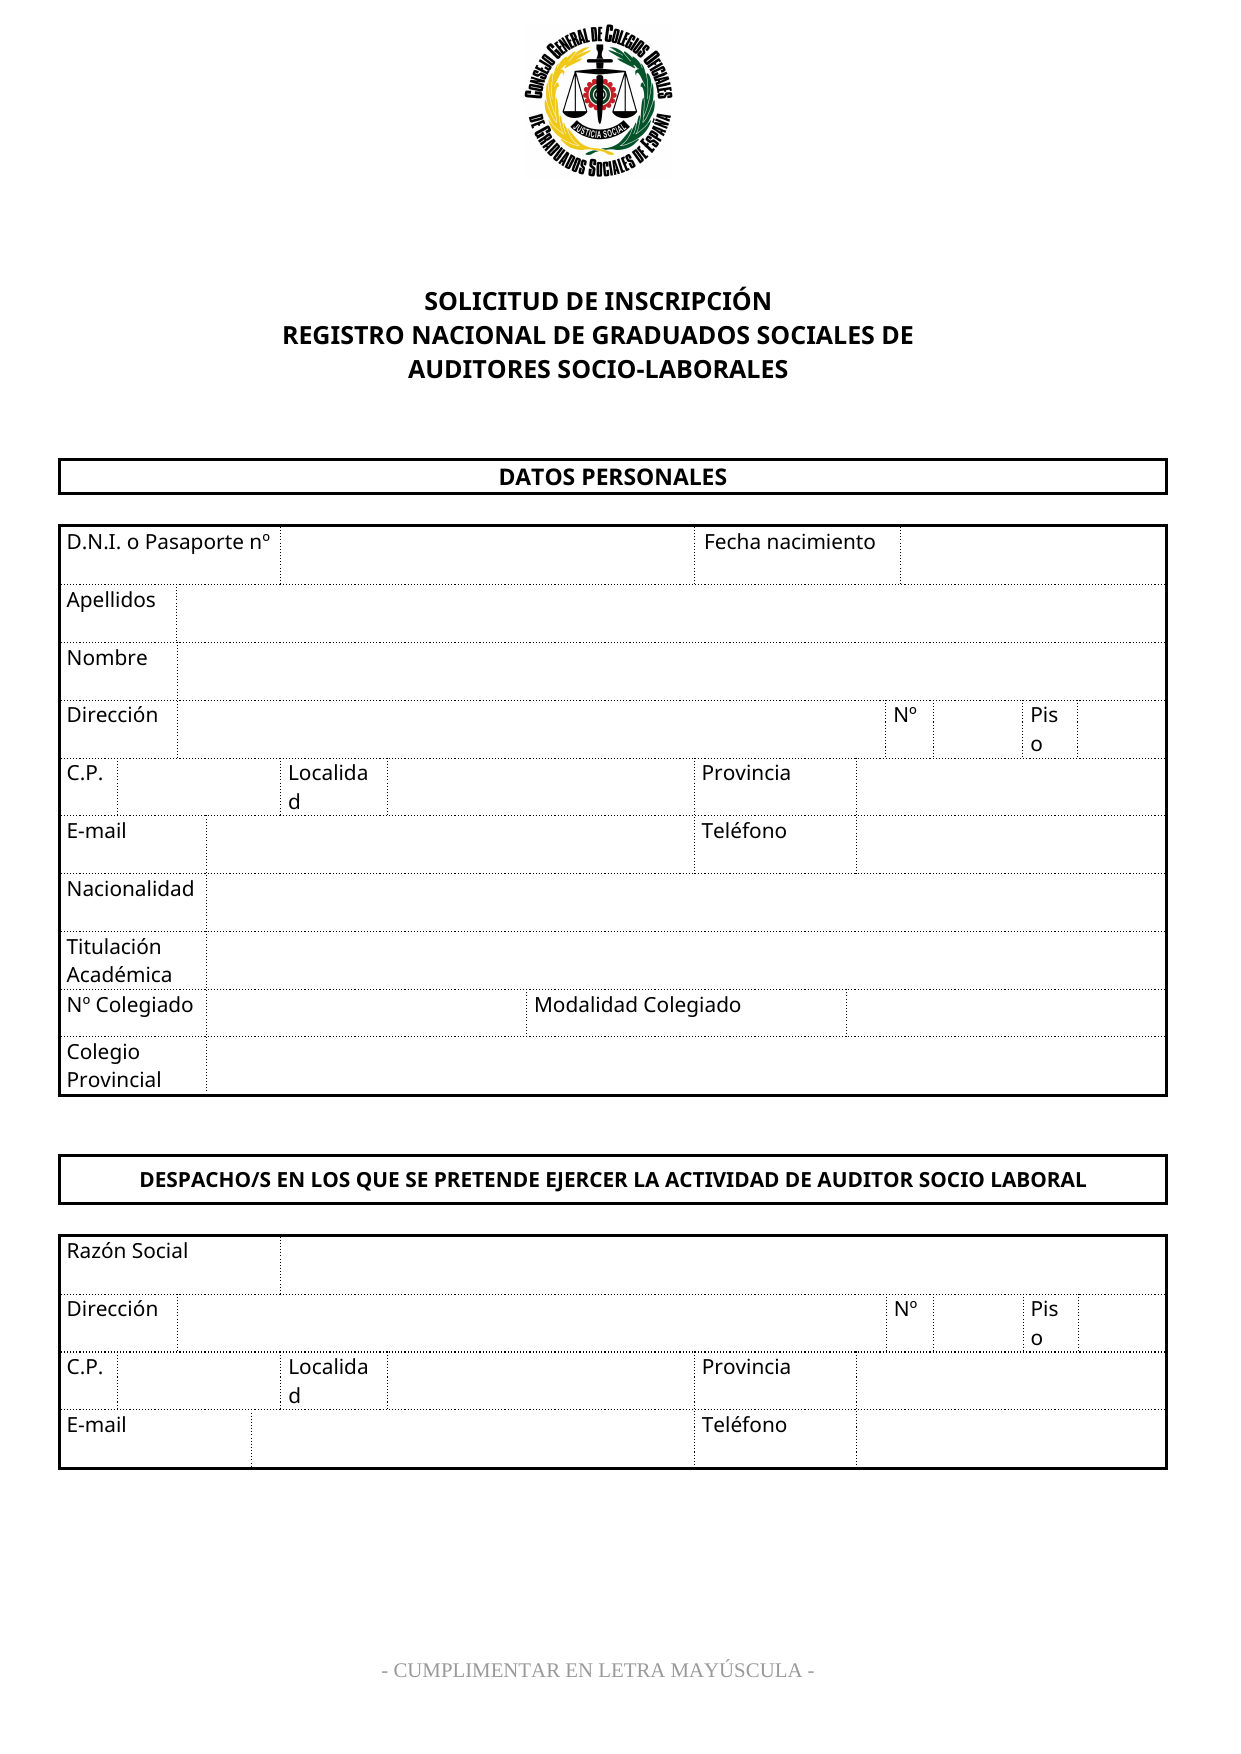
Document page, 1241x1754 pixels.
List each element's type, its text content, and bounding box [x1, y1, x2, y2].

table_cell Nacionalidad [61, 873, 207, 931]
table_header DESPACHO/S EN LOS QUE SE PRETENDE EJERCER LA ACTIVIDAD DE AUDITOR SOCIO LABORAL [61, 1157, 1165, 1202]
table_cell [934, 1294, 1023, 1351]
table_cell [177, 1294, 886, 1351]
table_cell [847, 989, 1165, 1036]
table_cell Titulación Académica [61, 931, 207, 989]
table_cell [1078, 700, 1165, 757]
table_cell [176, 584, 1165, 642]
table_cell [251, 1409, 694, 1467]
table_cell [118, 758, 281, 815]
table_cell Nombre [61, 642, 177, 699]
table_cell [856, 758, 1165, 815]
table_cell [856, 815, 1165, 873]
table_cell [207, 1036, 1165, 1094]
table_cell Apellidos [61, 584, 176, 642]
table_header [281, 527, 694, 584]
table_cell [1078, 1294, 1165, 1351]
table_header [901, 527, 1165, 584]
table_cell Nº [886, 1294, 934, 1351]
table_cell Dirección [61, 700, 177, 757]
table_cell Colegio Provincial [61, 1036, 207, 1094]
table_cell [118, 1351, 281, 1409]
table_header D.N.I. o Pasaporte nº [61, 527, 281, 584]
table_cell [207, 815, 694, 873]
table_cell C.P. [61, 1351, 118, 1409]
subtitle REGISTRO NACIONAL DE GRADUADOS SOCIALES DE [59, 317, 1137, 352]
table_cell [207, 931, 1165, 989]
table_cell [388, 758, 694, 815]
table_cell E-mail [61, 815, 207, 873]
table_cell [857, 1409, 1165, 1467]
table_cell Provincia [694, 1351, 857, 1409]
table_cell [207, 989, 527, 1036]
picture [523, 24, 673, 178]
table_cell [933, 700, 1023, 757]
table_cell E-mail [61, 1409, 251, 1467]
table_cell Teléfono [694, 1409, 857, 1467]
table_header DATOS PERSONALES [61, 461, 1165, 492]
table_cell [388, 1351, 694, 1409]
table_cell [177, 642, 1165, 699]
subtitle SOLICITUD DE INSCRIPCIÓN [59, 283, 1137, 317]
table_cell [207, 873, 1165, 931]
table_cell Nº [886, 700, 933, 757]
subtitle AUDITORES SOCIO-LABORALES [59, 352, 1137, 386]
table_header Razón Social [61, 1237, 281, 1293]
table_cell Modalidad Colegiado [527, 989, 847, 1036]
table_header [281, 1237, 1165, 1293]
table_header Fecha nacimiento [694, 527, 901, 584]
table_cell Provincia [694, 758, 856, 815]
table_cell Piso [1023, 1294, 1078, 1351]
table_cell C.P. [61, 758, 118, 815]
table_cell Teléfono [694, 815, 856, 873]
table_cell Localidad [281, 1351, 388, 1409]
table_cell Nº Colegiado [61, 989, 207, 1036]
table_cell Localidad [281, 758, 388, 815]
table_cell [857, 1351, 1165, 1409]
table_cell Dirección [61, 1294, 177, 1351]
table_cell [177, 700, 886, 757]
table_cell Piso [1023, 700, 1078, 757]
